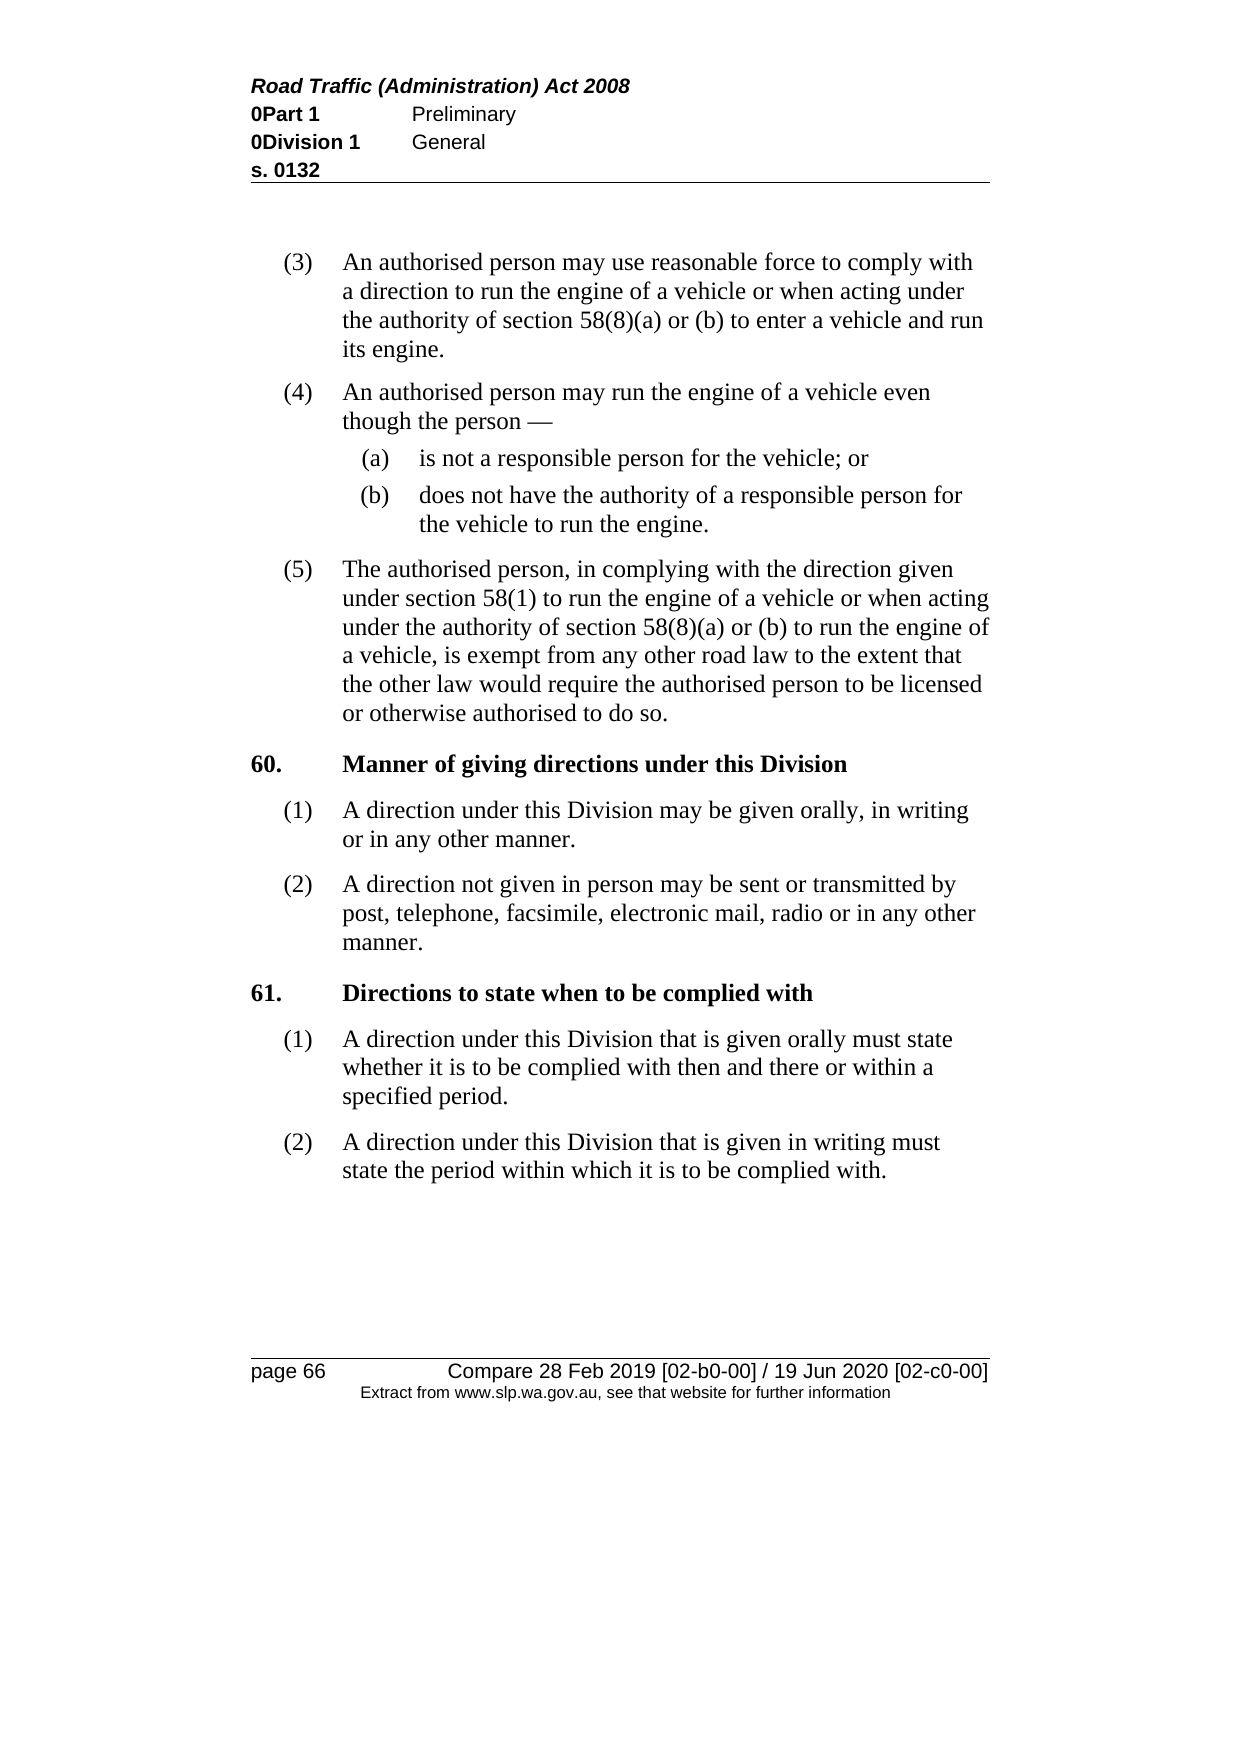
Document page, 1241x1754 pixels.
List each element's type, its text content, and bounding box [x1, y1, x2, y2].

text (2) A direction not given in person may be sent or transmitted by post, telephone, facsimile, electronic mail, radio or in any other manner. [251, 869, 990, 955]
text (1) A direction under this Division may be given orally, in writing or in any other manner. [251, 795, 990, 852]
text (2) A direction under this Division that is given in writing must state the period within which it is to be complied with. [251, 1127, 990, 1184]
text (5) The authorised person, in complying with the direction given under section 58(1) to run the engine of a vehicle or when acting under the authority of section 58(8)(a) or (b) to run the engine of a vehicle, is exempt from any other road law to the extent that the other law would require the authorised person to be licensed or otherwise authorised to do so. [251, 554, 990, 727]
text (4) An authorised person may run the engine of a vehicle even though the person — [251, 377, 990, 434]
subtitle 61. Directions to state when to be complied with [251, 978, 990, 1007]
text (1) A direction under this Division that is given orally must state whether it is to be complied with then and there or within a specified period. [251, 1024, 990, 1110]
text (3) An authorised person may use reasonable force to comply with a direction to run the engine of a vehicle or when acting under the authority of section 58(8)(a) or (b) to enter a vehicle and run its engine. [251, 247, 990, 362]
text (b) does not have the authority of a responsible person for the vehicle to run the engine. [251, 480, 990, 537]
text (a) is not a responsible person for the vehicle; or [251, 443, 990, 472]
subtitle 60. Manner of giving directions under this Division [251, 749, 990, 778]
